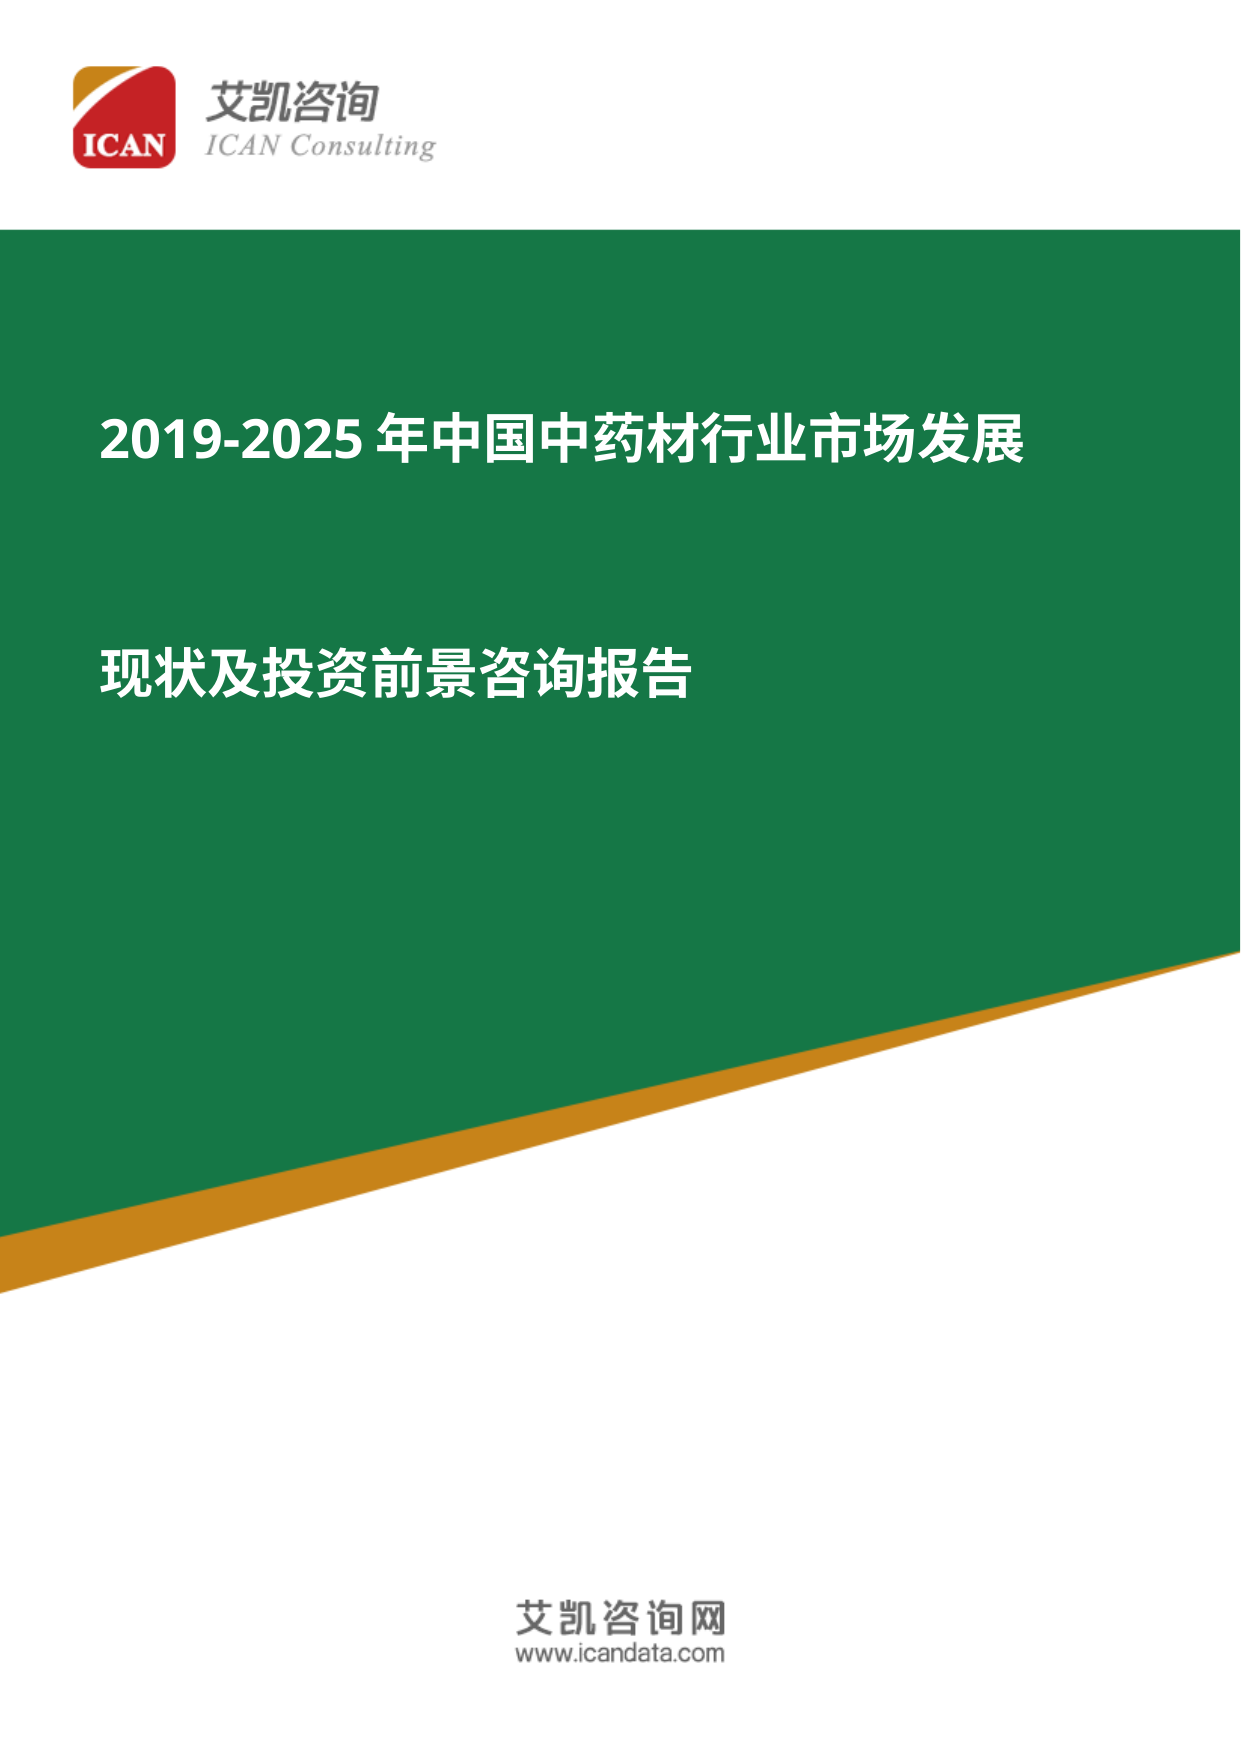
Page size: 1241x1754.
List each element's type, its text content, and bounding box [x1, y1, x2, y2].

subtitle 2019-2025年中国中药材行业市场发展现状及投资前景咨询报告 [99, 386, 1053, 718]
picture [0, 5, 1241, 1754]
